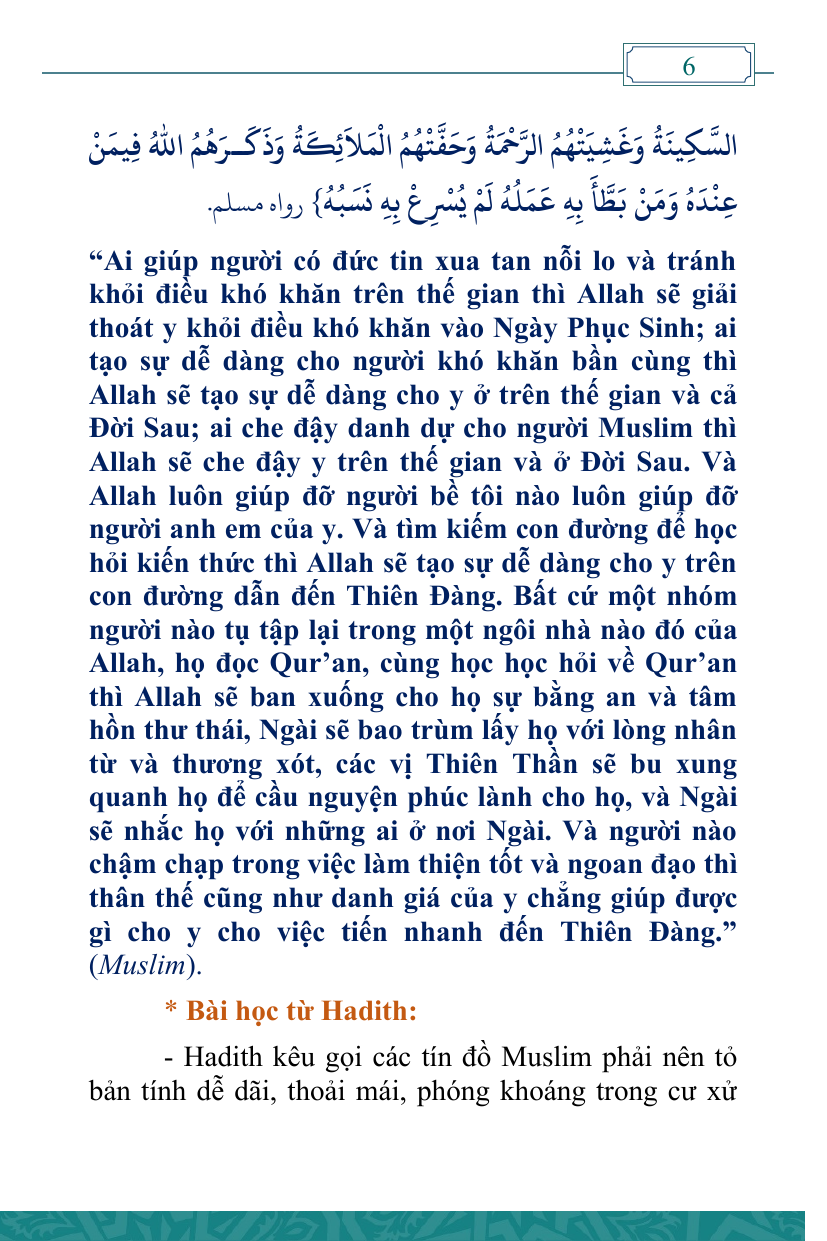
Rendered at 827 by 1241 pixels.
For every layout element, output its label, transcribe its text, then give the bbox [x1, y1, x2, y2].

text “Ai giúp người có đức tin xua tan nỗi lo và tránh khỏi điều khó khăn trên thế gian thì Allah sẽ giải thoát y khỏi điều khó khăn vào Ngày Phục Sinh; ai tạo sự dễ dàng cho người khó khăn bần cùng thì Allah sẽ tạo sự dễ dàng cho y ở trên thế gian và cả Đời Sau; ai che đậy danh dự cho người Muslim thì Allah sẽ che đậy y trên thế gian và ở Đời Sau. Và Allah luôn giúp đỡ người bề tôi nào luôn giúp đỡ người anh em của y. Và tìm kiếm con đường để học hỏi kiến thức thì Allah sẽ tạo sự dễ dàng cho y trên con đường dẫn đến Thiên Đàng. Bất cứ một nhóm người nào tụ tập lại trong một ngôi nhà nào đó của Allah, họ đọc Qur’an, cùng học học hỏi về Qur’an thì Allah sẽ ban xuống cho họ sự bằng an và tâm hồn thư thái, Ngài sẽ bao trùm lấy họ với lòng nhân từ và thương xót, các vị Thiên Thần sẽ bu xung quanh họ để cầu nguyện phúc lành cho họ, và Ngài sẽ nhắc họ với những ai ở nơi Ngài. Và người nào chậm chạp trong việc làm thiện tốt và ngoan đạo thì thân thế cũng như danh giá của y chẳng giúp được gì cho y cho việc tiến nhanh đến Thiên Đàng.” (Muslim). [89, 243, 738, 981]
picture [0, 1211, 805, 1241]
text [89, 1039, 738, 1106]
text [89, 118, 738, 230]
text * Bài học từ Hadith: [89, 993, 738, 1027]
